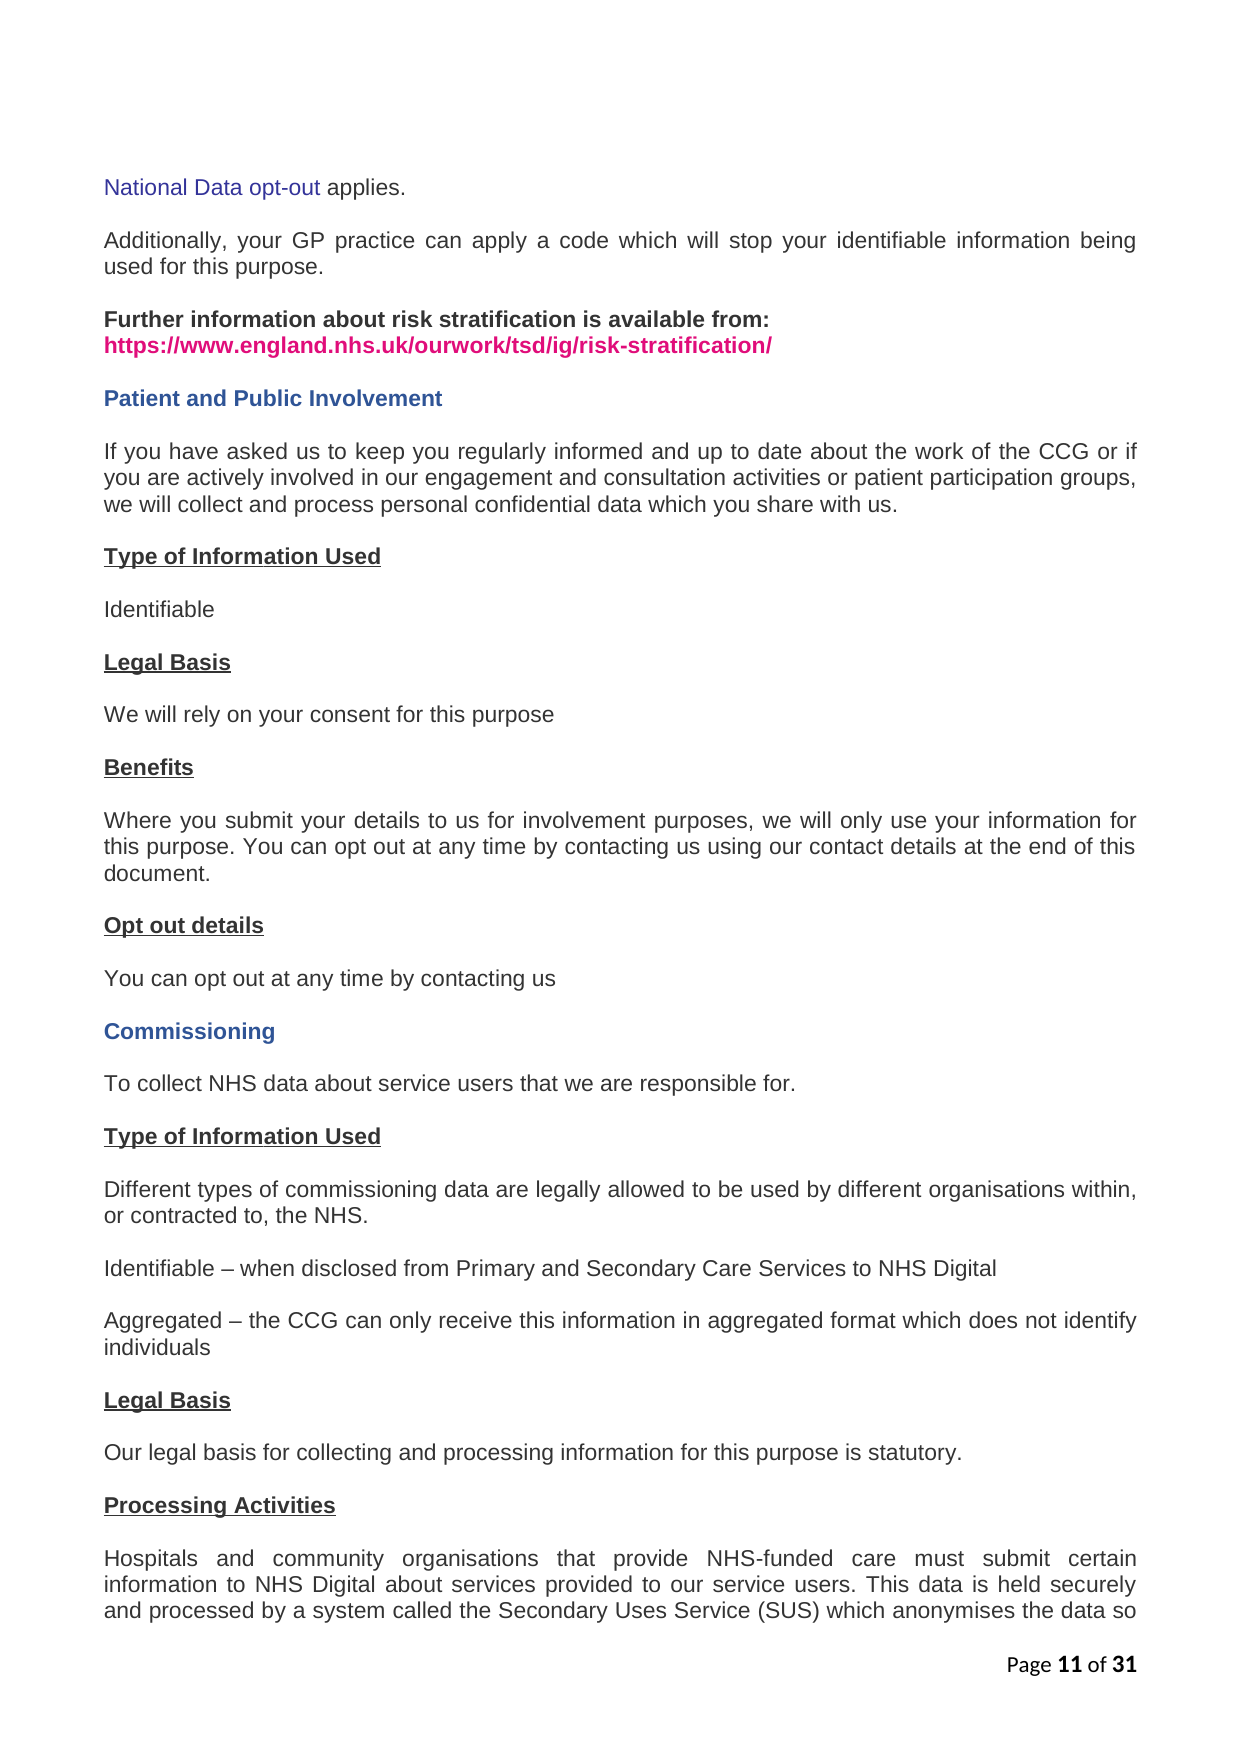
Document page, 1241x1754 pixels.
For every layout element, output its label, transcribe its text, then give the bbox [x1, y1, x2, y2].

text Opt out details [103, 912, 1137, 938]
text https://www.england.nhs.uk/ourwork/tsd/ig/risk-stratification/ [103, 332, 1137, 359]
text Where you submit your details to us for involvement purposes, we will only use your information for this purpose. You can opt out at any time by contacting us using our contact details at the end of this document. [103, 807, 1137, 886]
subtitle Commissioning [103, 1018, 1137, 1044]
text To collect NHS data about service users that we are responsible for. [103, 1070, 1137, 1097]
text You can opt out at any time by contacting us [103, 965, 1137, 991]
subtitle Further information about risk stratification is available from: [103, 306, 1137, 332]
text Our legal basis for collecting and processing information for this purpose is statutory. [103, 1439, 1137, 1466]
text Type of Information Used [103, 1123, 1137, 1149]
text National Data opt-out applies. [103, 174, 1137, 201]
text Processing Activities [103, 1492, 1137, 1518]
text Benefits [103, 754, 1137, 780]
text Legal Basis [103, 649, 1137, 675]
text We will rely on your consent for this purpose [103, 701, 1137, 728]
text Different types of commissioning data are legally allowed to be used by different organisations within, or contracted to, the NHS. [103, 1176, 1137, 1228]
text Patient and Public Involvement [103, 385, 1137, 411]
text Type of Information Used [103, 543, 1137, 569]
text If you have asked us to keep you regularly informed and up to date about the work of the CCG or if you are actively involved in our engagement and consultation activities or patient participation groups, we will collect and process personal confidential data which you share with us. [103, 438, 1137, 517]
text Identifiable [103, 596, 1137, 622]
text Aggregated – the CCG can only receive this information in aggregated format which does not identify individuals [103, 1307, 1137, 1360]
text Additionally, your GP practice can apply a code which will stop your identifiable information being used for this purpose. [103, 227, 1137, 280]
text Identifiable – when disclosed from Primary and Secondary Care Services to NHS Digital [103, 1255, 1137, 1281]
text Legal Basis [103, 1387, 1137, 1413]
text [103, 1545, 1137, 1624]
